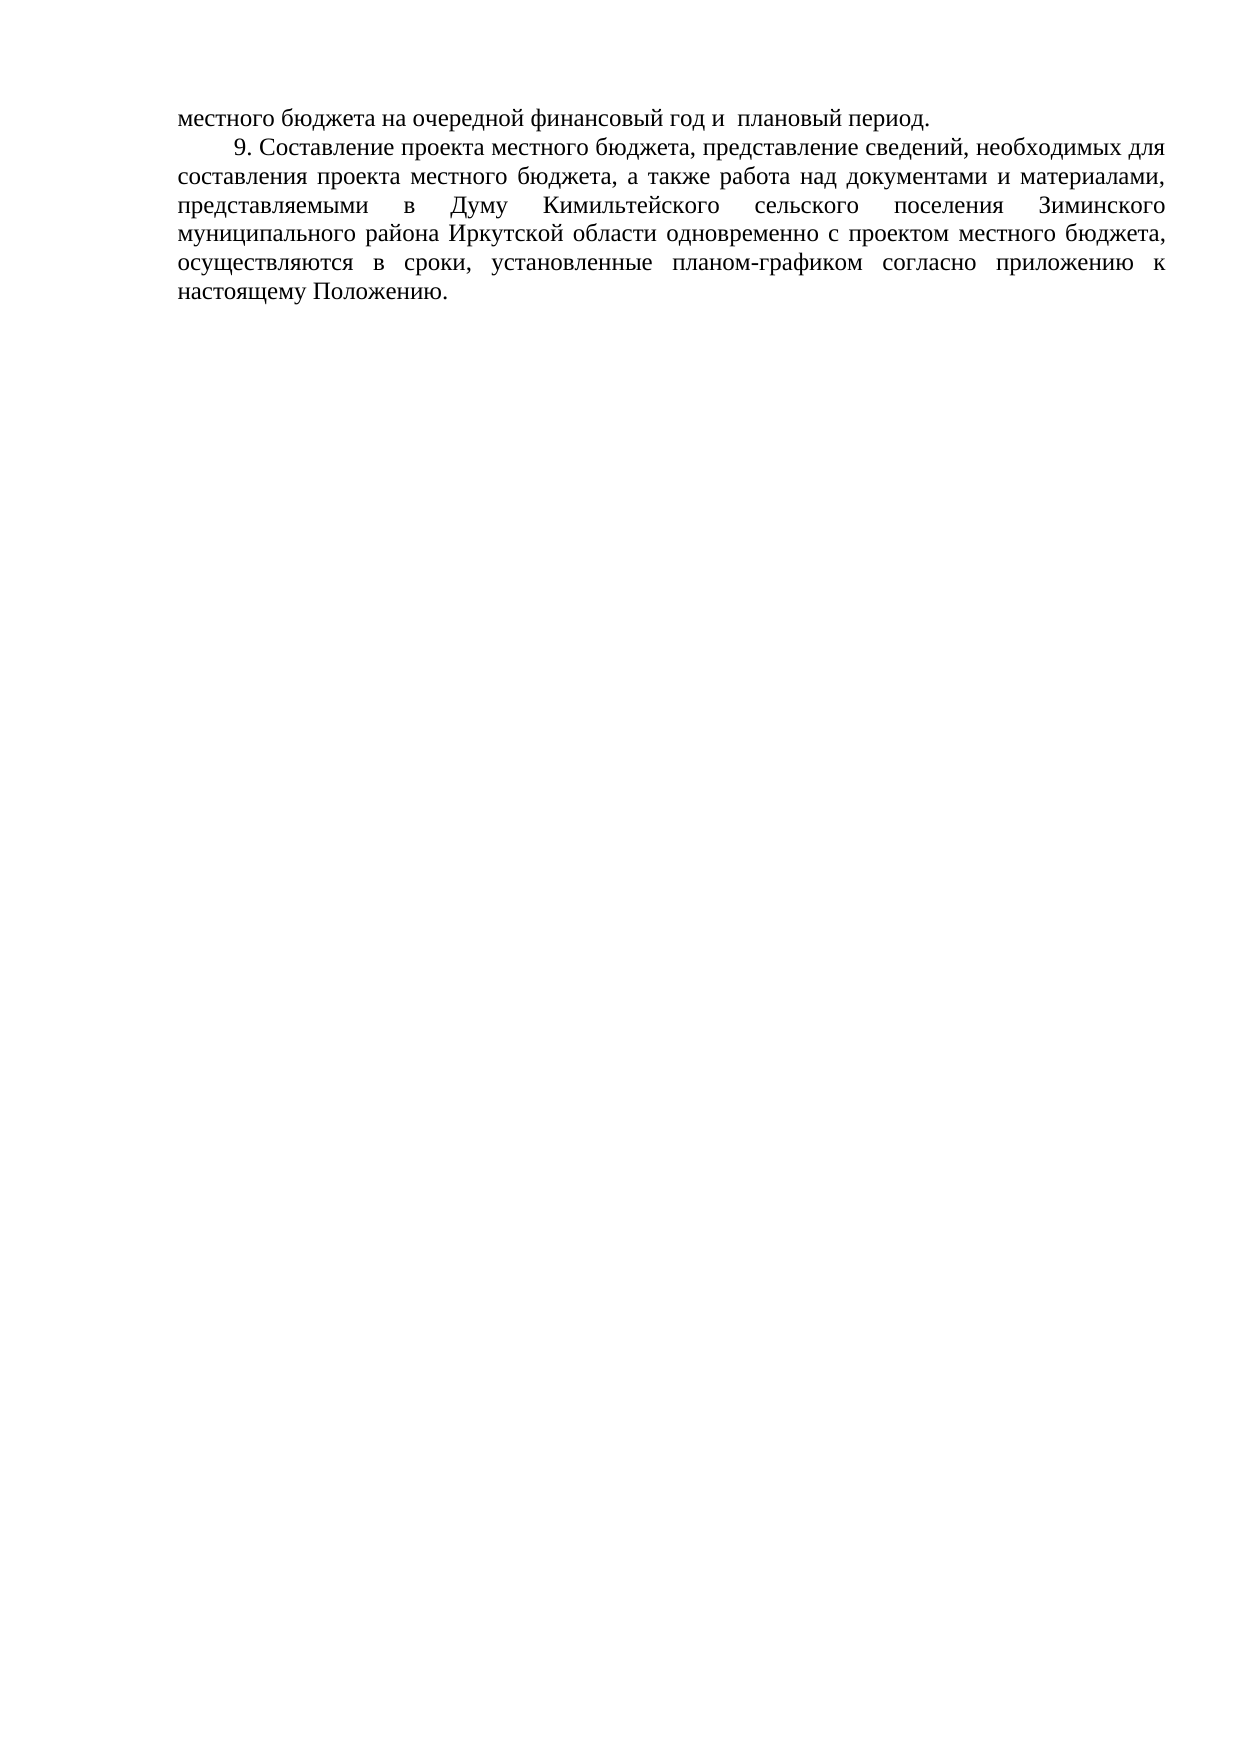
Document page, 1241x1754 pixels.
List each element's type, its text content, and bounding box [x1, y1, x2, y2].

text 9. Составление проекта местного бюджета, представление сведений, необходимых для составления проекта местного бюджета, а также работа над документами и материалами, представляемыми в Думу Кимильтейского сельского поселения Зиминского муниципального района Иркутской области одновременно с проектом местного бюджета, осуществляются в сроки, установленные планом-графиком согласно приложению к настоящему Положению. [177, 132, 1167, 305]
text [177, 103, 1167, 132]
